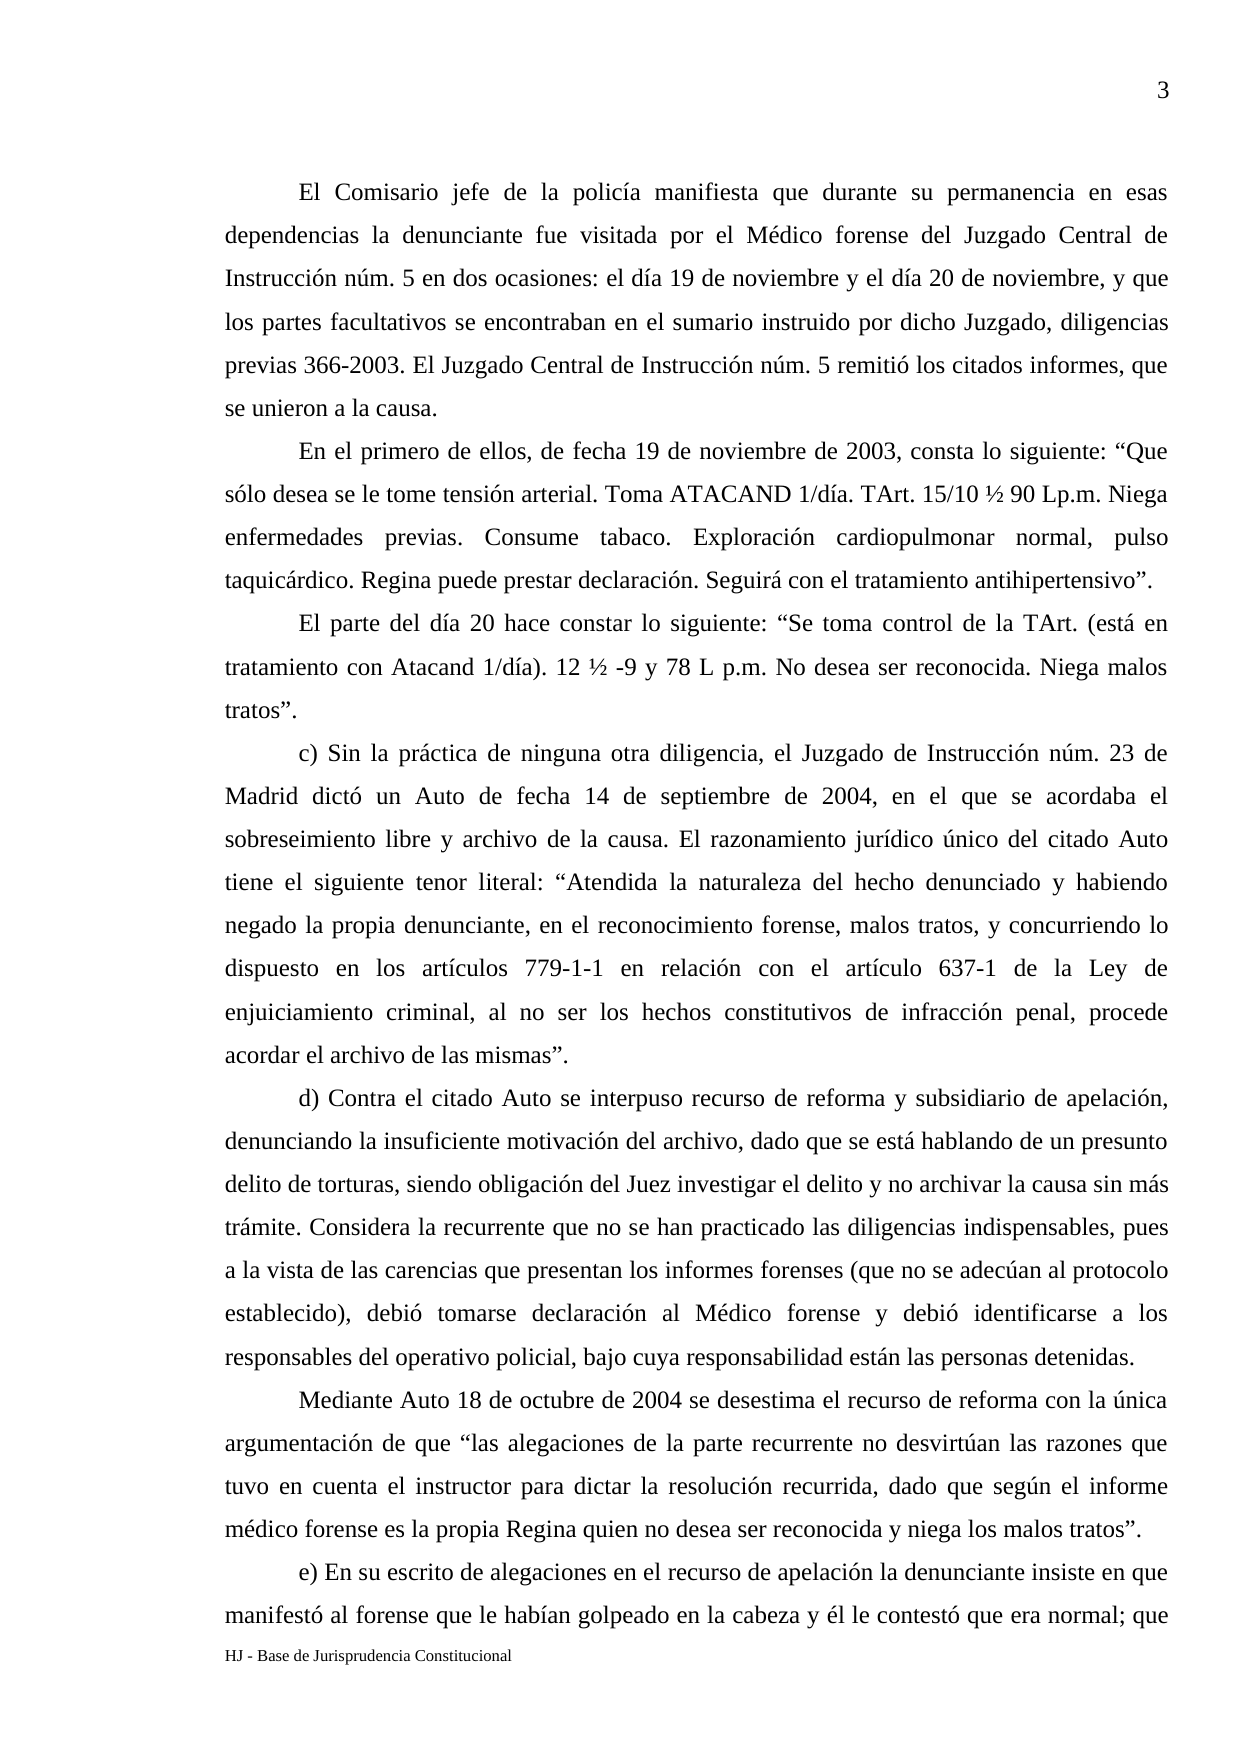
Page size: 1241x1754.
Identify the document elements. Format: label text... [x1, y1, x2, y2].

text El Comisario jefe de la policía manifiesta que durante su permanencia en esas dependencias la denunciante fue visitada por el Médico forense del Juzgado Central de Instrucción núm. 5 en dos ocasiones: el día 19 de noviembre y el día 20 de noviembre, y que los partes facultativos se encontraban en el sumario instruido por dicho Juzgado, diligencias previas 366-2003. El Juzgado Central de Instrucción núm. 5 remitió los citados informes, que se unieron a la causa. [224, 177, 1169, 422]
text Mediante Auto 18 de octubre de 2004 se desestima el recurso de reforma con la única argumentación de que “las alegaciones de la parte recurrente no desvirtúan las razones que tuvo en cuenta el instructor para dictar la resolución recurrida, dado que según el informe médico forense es la propia Regina quien no desea ser reconocida y niega los malos tratos”. [224, 1385, 1169, 1543]
text d) Contra el citado Auto se interpuso recurso de reforma y subsidiario de apelación, denunciando la insuficiente motivación del archivo, dado que se está hablando de un presunto delito de torturas, siendo obligación del Juez investigar el delito y no archivar la causa sin más trámite. Considera la recurrente que no se han practicado las diligencias indispensables, pues a la vista de las carencias que presentan los informes forenses (que no se adecúan al protocolo establecido), debió tomarse declaración al Médico forense y debió identificarse a los responsables del operativo policial, bajo cuya responsabilidad están las personas detenidas. [224, 1083, 1169, 1370]
text En el primero de ellos, de fecha 19 de noviembre de 2003, consta lo siguiente: “Que sólo desea se le tome tensión arterial. Toma ATACAND 1/día. TArt. 15/10 ½ 90 Lp.m. Niega enfermedades previas. Consume tabaco. Exploración cardiopulmonar normal, pulso taquicárdico. Regina puede prestar declaración. Seguirá con el tratamiento antihipertensivo”. [224, 436, 1169, 594]
text El parte del día 20 hace constar lo siguiente: “Se toma control de la TArt. (está en tratamiento con Atacand 1/día). 12 ½ -9 y 78 L p.m. No desea ser reconocida. Niega malos tratos”. [224, 608, 1169, 723]
text c) Sin la práctica de ninguna otra diligencia, el Juzgado de Instrucción núm. 23 de Madrid dictó un Auto de fecha 14 de septiembre de 2004, en el que se acordaba el sobreseimiento libre y archivo de la causa. El razonamiento jurídico único del citado Auto tiene el siguiente tenor literal: “Atendida la naturaleza del hecho denunciado y habiendo negado la propia denunciante, en el reconocimiento forense, malos tratos, y concurriendo lo dispuesto en los artículos 779-1-1 en relación con el artículo 637-1 de la Ley de enjuiciamiento criminal, al no ser los hechos constitutivos de infracción penal, procede acordar el archivo de las mismas”. [224, 738, 1169, 1068]
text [224, 1557, 1169, 1629]
